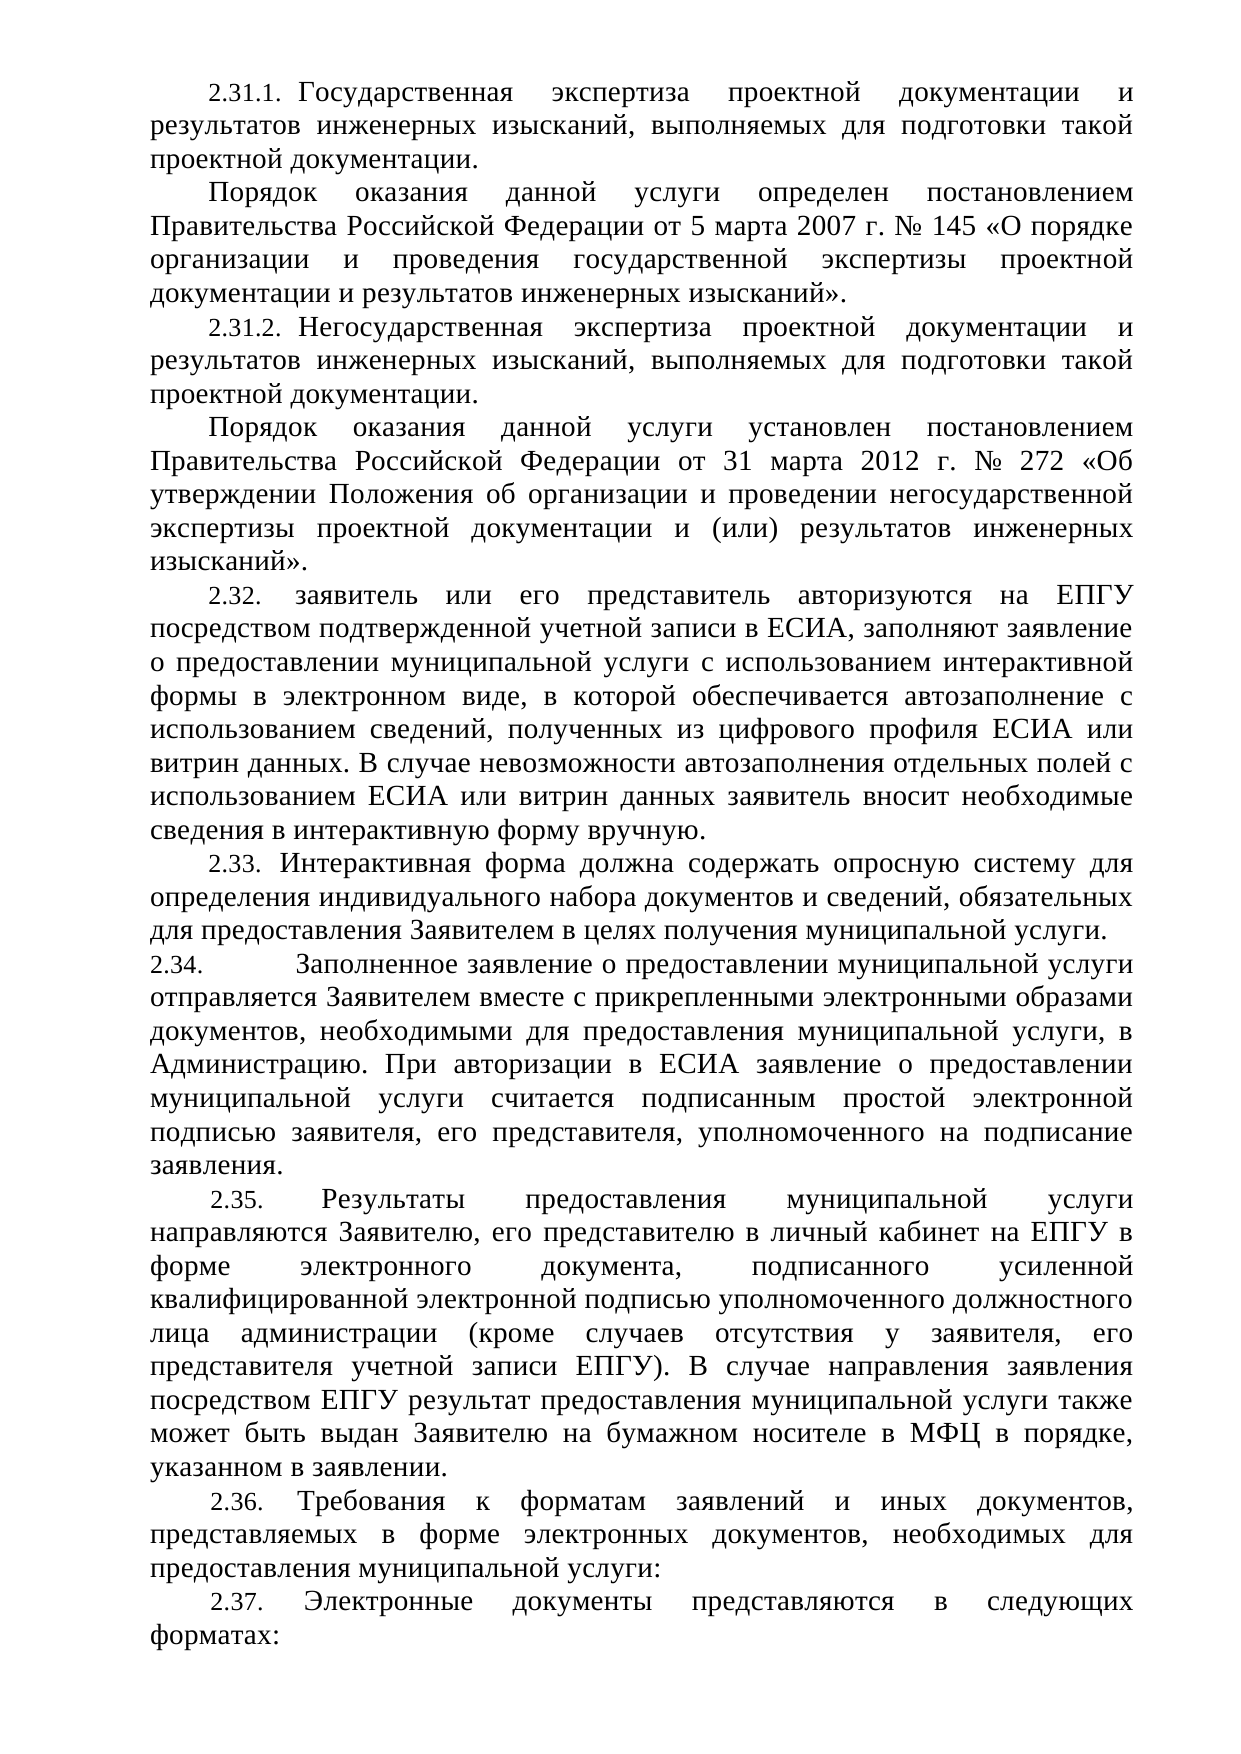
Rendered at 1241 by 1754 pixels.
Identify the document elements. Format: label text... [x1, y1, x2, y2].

list Интерактивная форма должна содержать опросную систему для определения индивидуального набора документов и сведений, обязательных для предоставления Заявителем в целях получения муниципальной услуги. [150, 845, 1135, 946]
text Порядок оказания данной услуги установлен постановлением Правительства Российской Федерации от 31 марта 2012 г. № 272 «Об утверждении Положения об организации и проведении негосударственной экспертизы проектной документации и (или) результатов инженерных изысканий». [150, 409, 1135, 577]
list Требования к форматам заявлений и иных документов, представляемых в форме электронных документов, необходимых для предоставления муниципальной услуги: [150, 1483, 1135, 1583]
list Государственная экспертиза проектной документации и результатов инженерных изысканий, выполняемых для подготовки такой проектной документации. [150, 74, 1135, 174]
list Заполненное заявление о предоставлении муниципальной услуги отправляется Заявителем вместе с прикрепленными электронными образами документов, необходимыми для предоставления муниципальной услуги, в Администрацию. При авторизации в ЕСИА заявление о предоставлении муниципальной услуги считается подписанным простой электронной подписью заявителя, его представителя, уполномоченного на подписание заявления. [150, 946, 1135, 1181]
list заявитель или его представитель авторизуются на ЕПГУ посредством подтвержденной учетной записи в ЕСИА, заполняют заявление о предоставлении муниципальной услуги с использованием интерактивной формы в электронном виде, в которой обеспечивается автозаполнение с использованием сведений, полученных из цифрового профиля ЕСИА или витрин данных. В случае невозможности автозаполнения отдельных полей с использованием ЕСИА или витрин данных заявитель вносит необходимые сведения в интерактивную форму вручную. [150, 577, 1135, 845]
text Порядок оказания данной услуги определен постановлением Правительства Российской Федерации от 5 марта 2007 г. № 145 «О порядке организации и проведения государственной экспертизы проектной документации и результатов инженерных изысканий». [150, 174, 1135, 309]
list Результаты предоставления муниципальной услуги направляются Заявителю, его представителю в личный кабинет на ЕПГУ в форме электронного документа, подписанного усиленной квалифицированной электронной подписью уполномоченного должностного лица администрации (кроме случаев отсутствия у заявителя, его представителя учетной записи ЕПГУ). В случае направления заявления посредством ЕПГУ результат предоставления муниципальной услуги также может быть выдан Заявителю на бумажном носителе в МФЦ в порядке, указанном в заявлении. [150, 1181, 1135, 1483]
list Электронные документы представляются в следующих форматах: [150, 1583, 1135, 1650]
list Негосударственная экспертиза проектной документации и результатов инженерных изысканий, выполняемых для подготовки такой проектной документации. [150, 309, 1135, 409]
